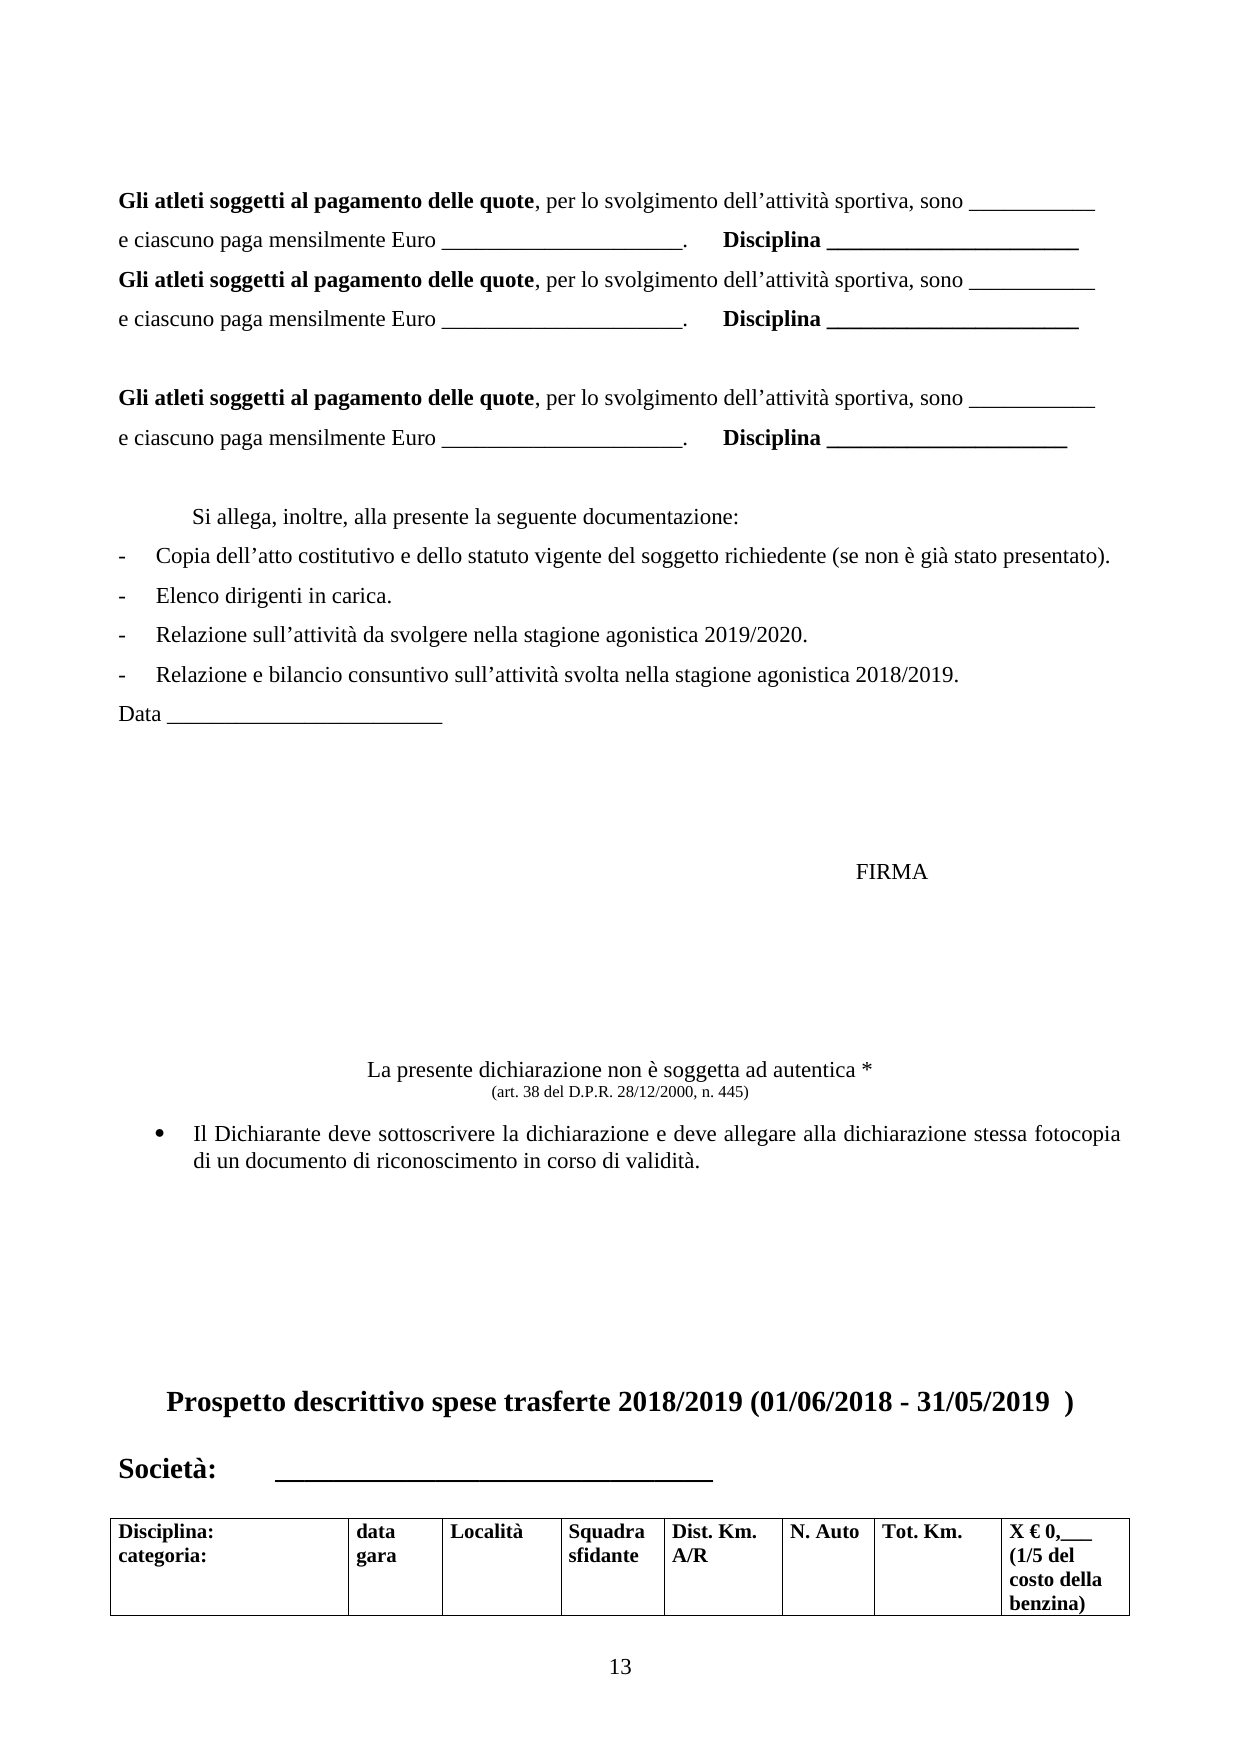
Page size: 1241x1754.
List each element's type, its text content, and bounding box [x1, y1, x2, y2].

list Copia dell’atto costitutivo e dello statuto vigente del soggetto richiedente (se non è già stato presentato). [118, 542, 1122, 569]
text Gli atleti soggetti al pagamento delle quote, per lo svolgimento dell’attività sportiva, sono ___________ [118, 187, 1122, 213]
table_header Squadra sfidante [562, 1519, 664, 1615]
table_header N. Auto [783, 1519, 874, 1615]
list Elenco dirigenti in carica. [118, 582, 1122, 608]
text e ciascuno paga mensilmente Euro _____________________. Disciplina _____________________ [118, 424, 1122, 450]
list Relazione sull’attività da svolgere nella stagione agonistica 2019/2020. [118, 621, 1122, 648]
table_header data gara [349, 1519, 442, 1615]
table_header Tot. Km. [875, 1519, 1001, 1615]
text Gli atleti soggetti al pagamento delle quote, per lo svolgimento dell’attività sportiva, sono ___________ [118, 384, 1122, 411]
text Data ________________________ [118, 700, 1122, 727]
list Relazione e bilancio consuntivo sull’attività svolta nella stagione agonistica 2018/2019. [118, 661, 1122, 687]
text Prospetto descrittivo spese trasferte 2018/2019 (01/06/2018 - 31/05/2019 ) [118, 1384, 1122, 1417]
text La presente dichiarazione non è soggetta ad autentica * [118, 1056, 1122, 1082]
text Si allega, inoltre, alla presente la seguente documentazione: [118, 503, 1122, 529]
text Gli atleti soggetti al pagamento delle quote, per lo svolgimento dell’attività sportiva, sono ___________ [118, 266, 1122, 292]
text (art. 38 del D.P.R. 28/12/2000, n. 445) [118, 1082, 1122, 1101]
subtitle Società: ______________________________ [118, 1451, 1122, 1484]
table_header Località [443, 1519, 561, 1615]
table_header X € 0,___ (1/5 del costo della benzina) [1002, 1519, 1129, 1615]
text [118, 227, 1122, 253]
table_header Disciplina: categoria: [111, 1519, 348, 1615]
text e ciascuno paga mensilmente Euro _____________________. Disciplina ______________________ [118, 306, 1122, 332]
text FIRMA [118, 858, 1122, 884]
table_header Dist. Km. A/R [665, 1519, 782, 1615]
list Il Dichiarante deve sottoscrivere la dichiarazione e deve allegare alla dichiarazione stessa fotocopia di un documento di riconoscimento in corso di validità. [156, 1120, 1122, 1173]
